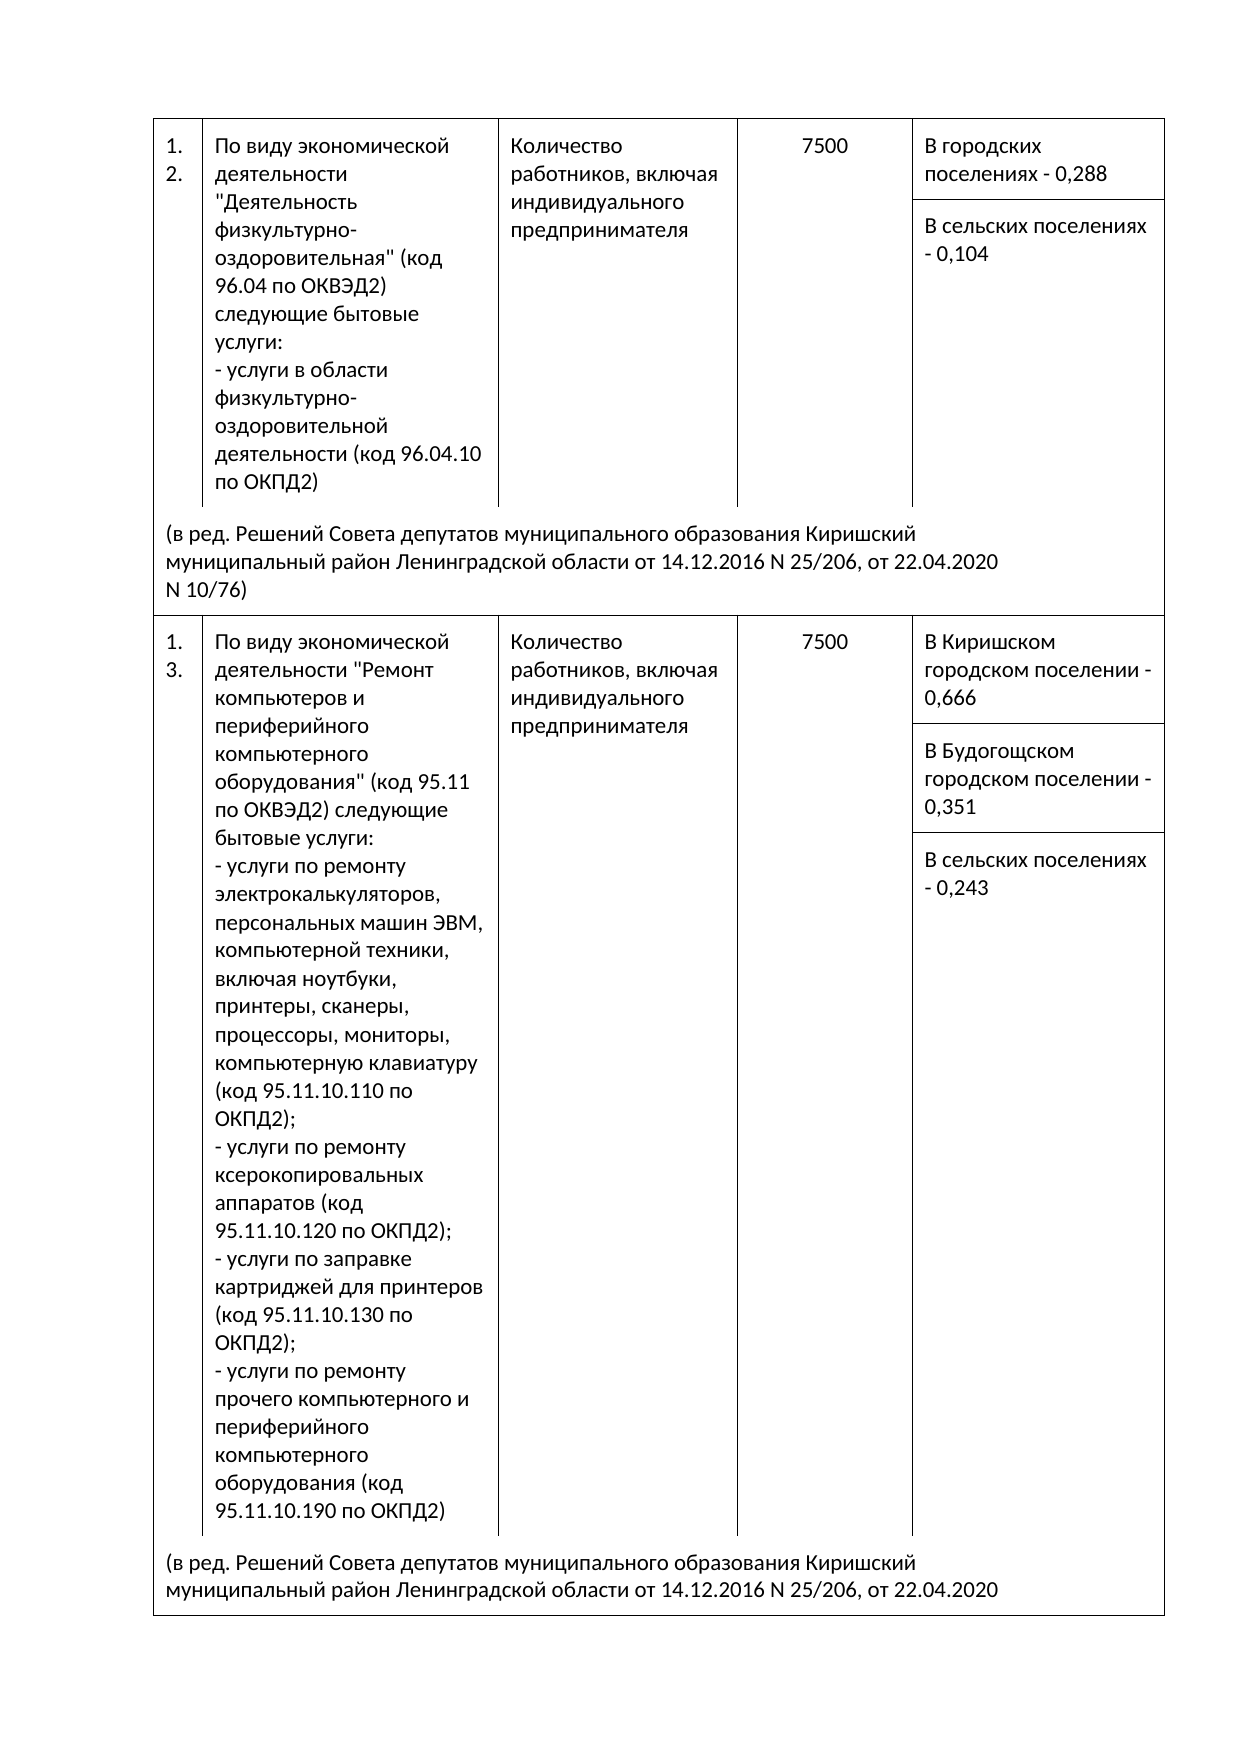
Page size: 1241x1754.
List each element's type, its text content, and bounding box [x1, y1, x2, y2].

table_cell В Будогощском городском поселении - 0,351 [913, 724, 1164, 832]
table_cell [154, 1536, 1164, 1615]
table_cell По виду экономической деятельности "Деятельность физкультурно-оздоровительная" (код 96.04 по ОКВЭД2) следующие бытовые услуги: - услуги в области физкультурно-оздоровительной деятельности (код 96.04.10 по ОКПД2) [203, 119, 498, 507]
table_cell В сельских поселениях - 0,104 [913, 200, 1164, 507]
table_cell 7500 [738, 616, 912, 1536]
table_cell В Киришском городском поселении - 0,666 [913, 616, 1164, 723]
table_cell Количество работников, включая индивидуального предпринимателя [499, 616, 737, 1536]
table_cell 1.3. [154, 616, 202, 1536]
table_cell В сельских поселениях - 0,243 [913, 833, 1164, 1536]
table_cell По виду экономической деятельности "Ремонт компьютеров и периферийного компьютерного оборудования" (код 95.11 по ОКВЭД2) следующие бытовые услуги: - услуги по ремонту электрокалькуляторов, персональных машин ЭВМ, компьютерной техники, включая ноутбуки, принтеры, сканеры, процессоры, мониторы, компьютерную клавиатуру (код 95.11.10.110 по ОКПД2); - услуги по ремонту ксерокопировальных аппаратов (код 95.11.10.120 по ОКПД2); - услуги по заправке картриджей для принтеров (код 95.11.10.130 по ОКПД2); - услуги по ремонту прочего компьютерного и периферийного компьютерного оборудования (код 95.11.10.190 по ОКПД2) [203, 616, 498, 1536]
table_cell 1.2. [154, 119, 202, 507]
table_cell 7500 [738, 119, 912, 507]
table_cell Количество работников, включая индивидуального предпринимателя [499, 119, 737, 507]
table_cell В городских поселениях - 0,288 [913, 119, 1164, 199]
